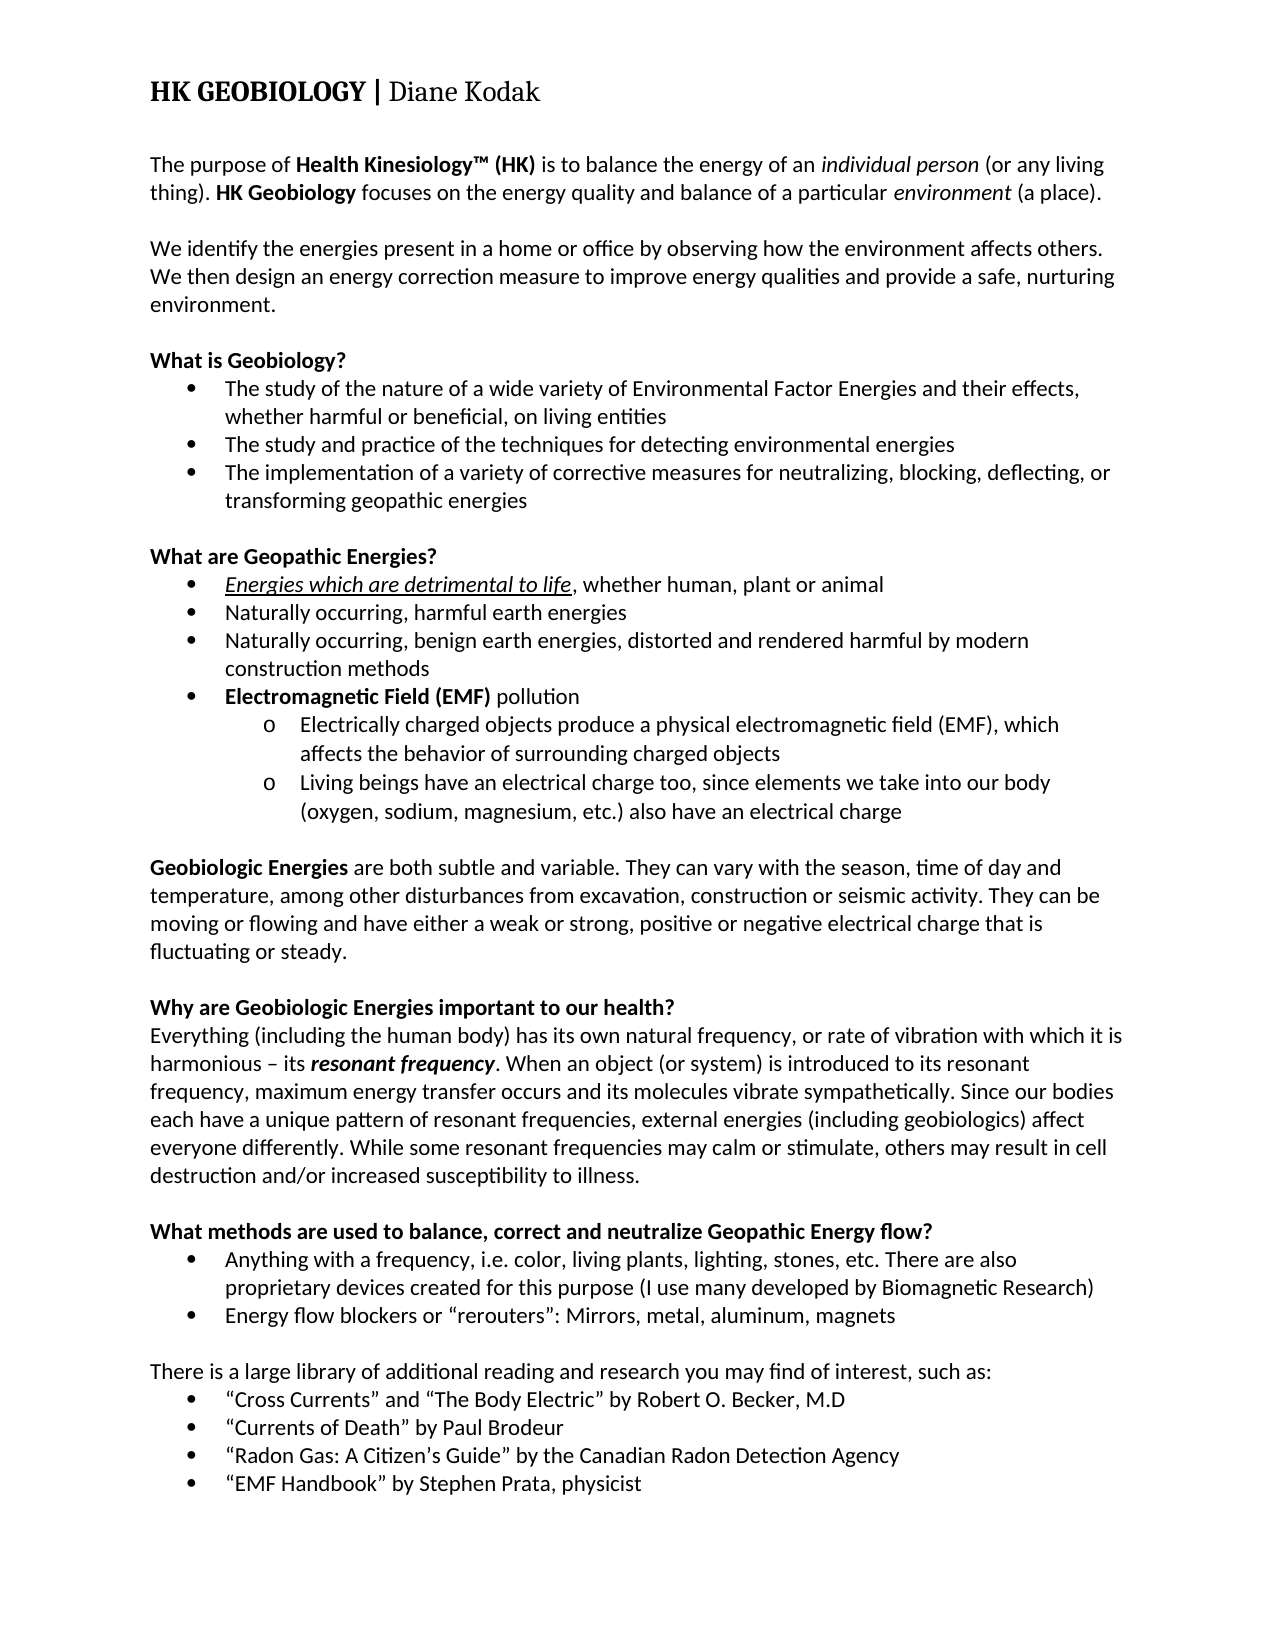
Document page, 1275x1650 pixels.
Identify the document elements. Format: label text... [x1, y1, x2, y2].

list “Radon Gas: A Citizen’s Guide” by the Canadian Radon Detection Agency [187, 1441, 1125, 1469]
text The purpose of Health Kinesiology™ (HK) is to balance the energy of an individual person (or any living thing). HK Geobiology focuses on the energy quality and balance of a particular environment (a place). [150, 150, 1125, 206]
list “EMF Handbook” by Stephen Prata, physicist [187, 1469, 1125, 1497]
list Naturally occurring, harmful earth energies [187, 598, 1125, 626]
text Everything (including the human body) has its own natural frequency, or rate of vibration with which it is harmonious – its resonant frequency. When an object (or system) is introduced to its resonant frequency, maximum energy transfer occurs and its molecules vibrate sympathetically. Since our bodies each have a unique pattern of resonant frequencies, external energies (including geobiologics) affect everyone differently. While some resonant frequencies may calm or stimulate, others may result in cell destruction and/or increased susceptibility to illness. [150, 1021, 1125, 1189]
text What are Geopathic Energies? [150, 542, 1125, 570]
text What is Geobiology? [150, 346, 1125, 374]
list Naturally occurring, benign earth energies, distorted and rendered harmful by modern construction methods [187, 626, 1125, 682]
text Why are Geobiologic Energies important to our health? [150, 993, 1125, 1021]
list Energy flow blockers or “rerouters”: Mirrors, metal, aluminum, magnets [187, 1301, 1125, 1329]
list Living beings have an electrical charge too, since elements we take into our body (oxygen, sodium, magnesium, etc.) also have an electrical charge [262, 768, 1125, 825]
list “Currents of Death” by Paul Brodeur [187, 1413, 1125, 1441]
list The implementation of a variety of corrective measures for neutralizing, blocking, deflecting, or transforming geopathic energies [187, 458, 1125, 514]
text What methods are used to balance, correct and neutralize Geopathic Energy flow? [150, 1217, 1125, 1245]
list Electrically charged objects produce a physical electromagnetic field (EMF), which affects the behavior of surrounding charged objects [262, 710, 1125, 768]
list Energies which are detrimental to life, whether human, plant or animal [187, 570, 1125, 598]
list Anything with a frequency, i.e. color, living plants, lighting, stones, etc. There are also proprietary devices created for this purpose (I use many developed by Biomagnetic Research) [187, 1245, 1125, 1301]
text Geobiologic Energies are both subtle and variable. They can vary with the season, time of day and temperature, among other disturbances from excavation, construction or seismic activity. They can be moving or flowing and have either a weak or strong, positive or negative electrical charge that is fluctuating or steady. [150, 853, 1125, 965]
list “Cross Currents” and “The Body Electric” by Robert O. Becker, M.D [187, 1385, 1125, 1413]
list The study of the nature of a wide variety of Environmental Factor Energies and their effects, whether harmful or beneficial, on living entities [187, 374, 1125, 430]
list The study and practice of the techniques for detecting environmental energies [187, 430, 1125, 458]
text We identify the energies present in a home or office by observing how the environment affects others. We then design an energy correction measure to improve energy qualities and provide a safe, nurturing environment. [150, 234, 1125, 318]
text There is a large library of additional reading and research you may find of interest, such as: [150, 1357, 1125, 1385]
list Electromagnetic Field (EMF) pollution [187, 682, 1125, 710]
